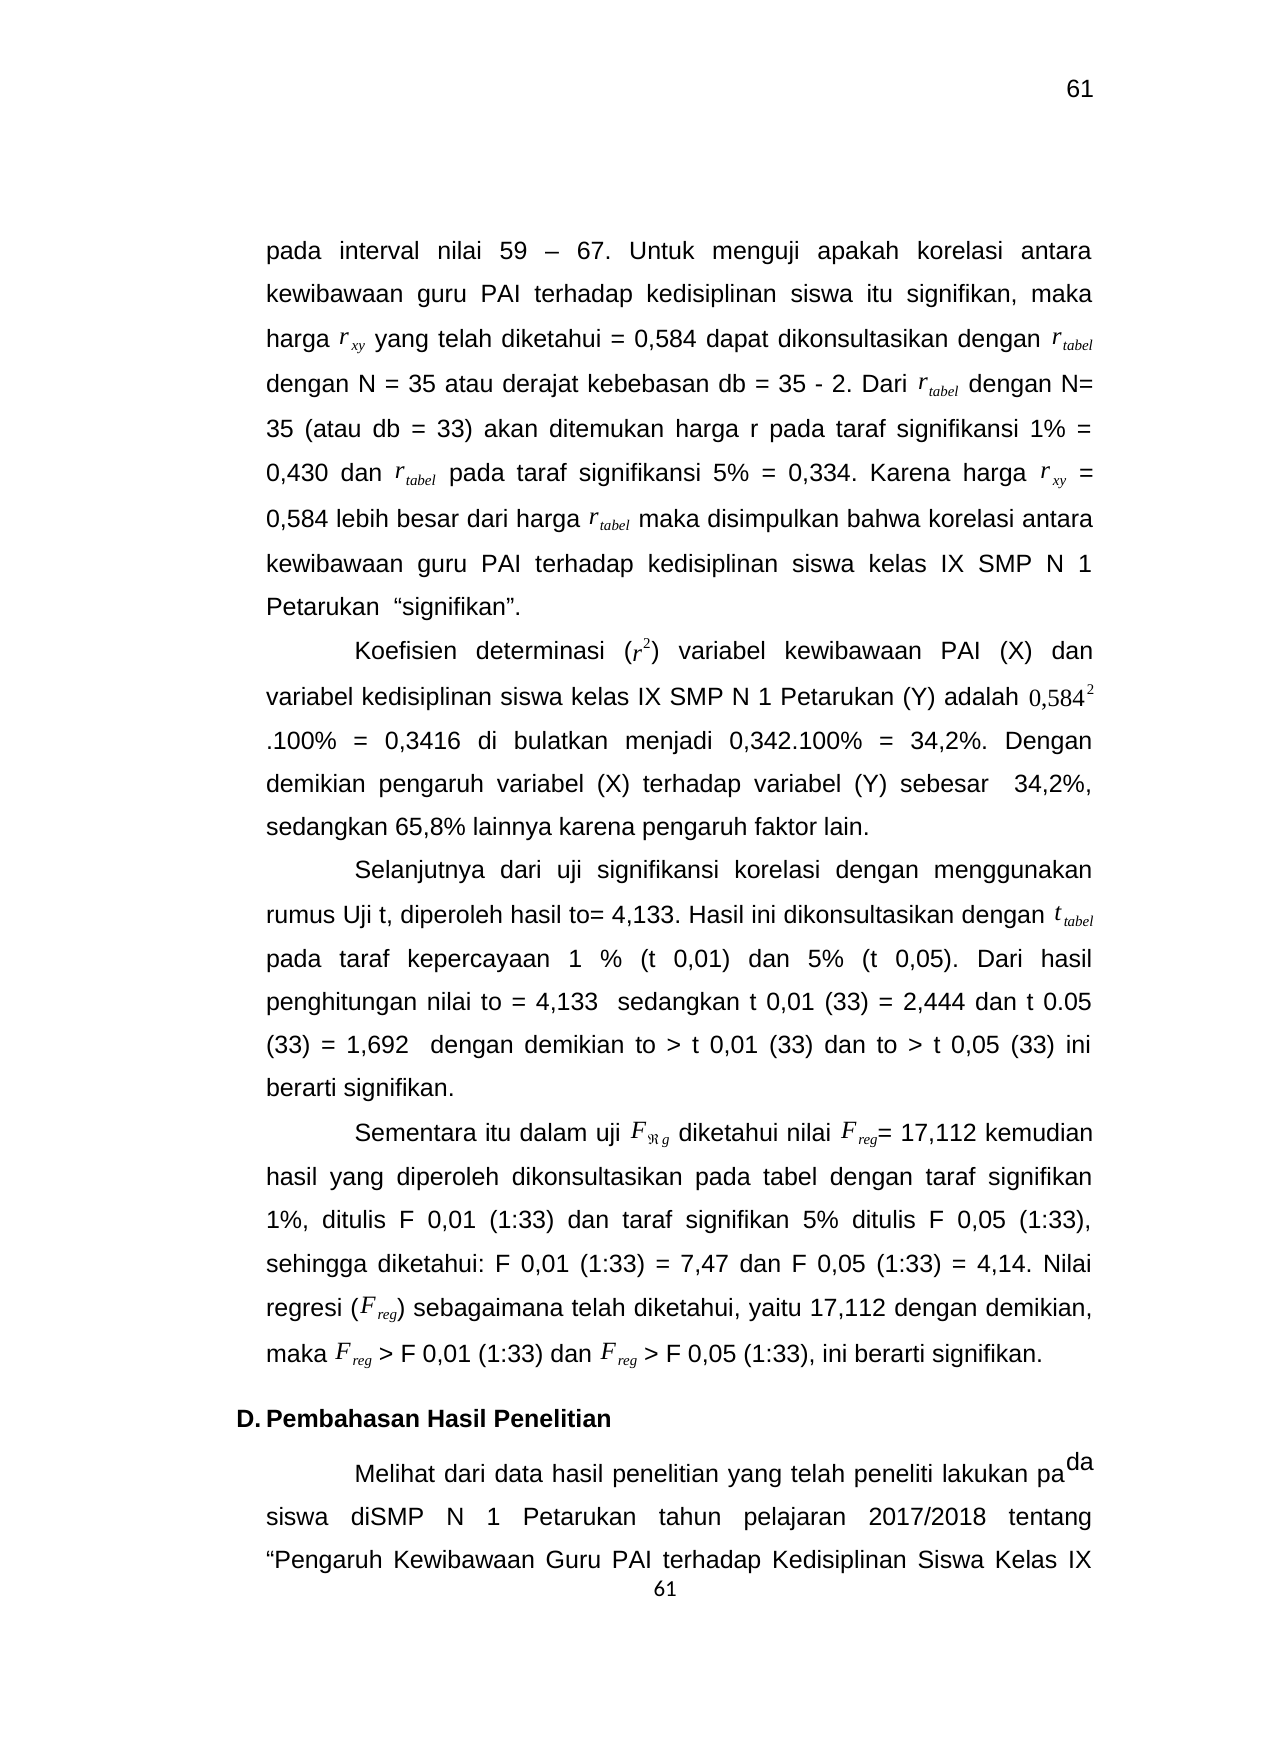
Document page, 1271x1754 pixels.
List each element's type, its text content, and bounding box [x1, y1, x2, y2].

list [266, 236, 1094, 620]
text Sementara itu dalam uji diketahui nilai = 17,112 kemudian hasil yang diperoleh dikonsultasikan pada tabel dengan taraf signifikan 1%, ditulis F 0,01 (1:33) dan taraf signifikan 5% ditulis F 0,05 (1:33), sehingga diketahui: F 0,01 (1:33) = 7,47 dan F 0,05 (1:33) = 4,14. Nilai regresi () sebagaimana telah diketahui, yaitu 17,112 dengan demikian, maka > F 0,01 (1:33) dan > F 0,05 (1:33), ini berarti signifikan. [266, 1117, 1094, 1369]
text Selanjutnya dari uji signifikansi korelasi dengan menggunakan rumus Uji t, diperoleh hasil to= 4,133. Hasil ini dikonsultasikan dengan pada taraf kepercayaan 1 % (t 0,01) dan 5% (t 0,05). Dari hasil penghitungan nilai to = 4,133 sedangkan t 0,01 (33) = 2,444 dan t 0.05 (33) = 1,692 dengan demikian to > t 0,01 (33) dan to > t 0,05 (33) ini berarti signifikan. [266, 855, 1094, 1102]
text Koefisien determinasi () variabel kewibawaan PAI (X) dan variabel kedisiplinan siswa kelas IX SMP N 1 Petarukan (Y) adalah .100% = 0,3416 di bulatkan menjadi 0,342.100% = 34,2%. Dengan demikian pengaruh variabel (X) terhadap variabel (Y) sebesar 34,2%, sedangkan 65,8% lainnya karena pengaruh faktor lain. [266, 635, 1094, 841]
list Pembahasan Hasil Penelitian [236, 1404, 1094, 1433]
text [266, 1447, 1094, 1574]
